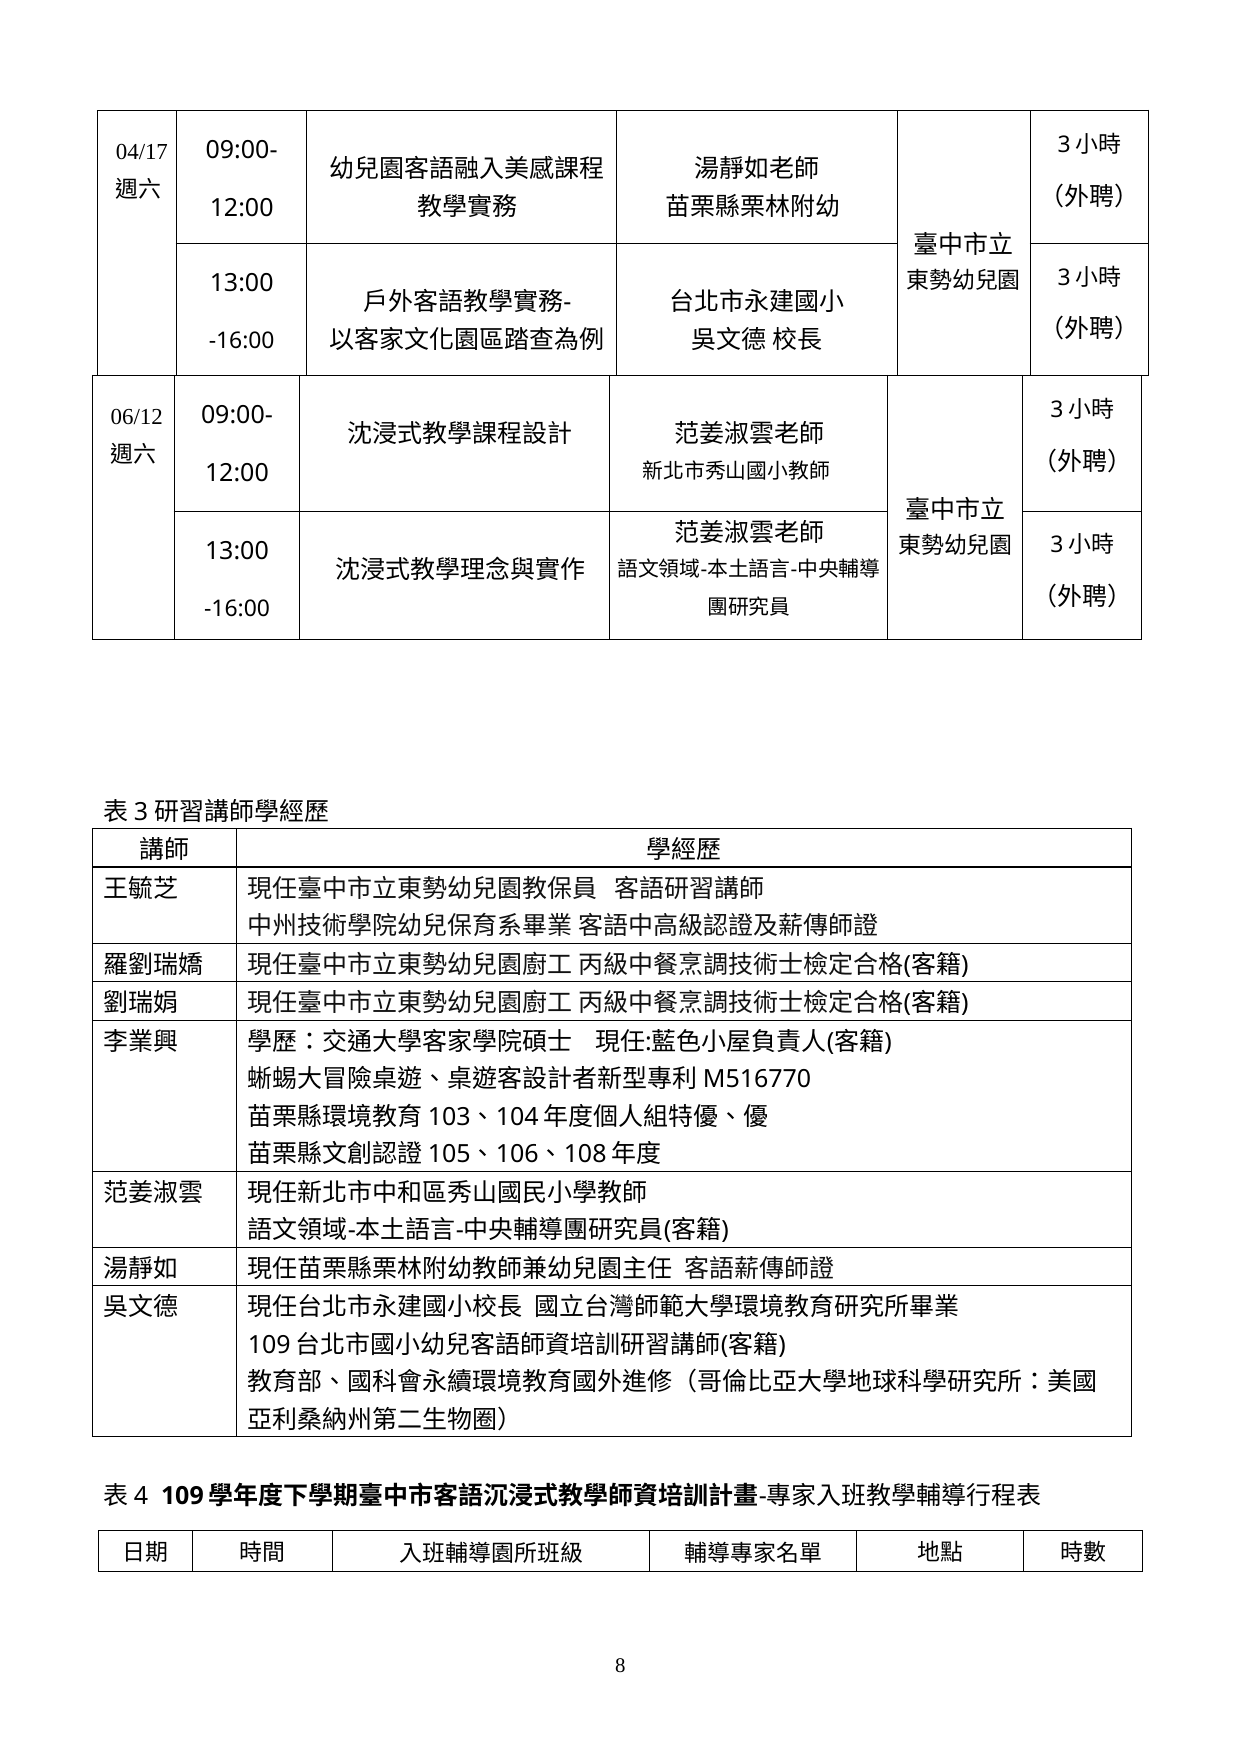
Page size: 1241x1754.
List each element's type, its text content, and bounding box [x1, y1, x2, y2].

table_cell 臺中市立 東勢幼兒園 [888, 376, 1022, 639]
table_cell 現任臺中市立東勢幼兒園廚工 丙級中餐烹調技術士檢定合格(客籍) [237, 982, 1131, 1019]
table_cell 台北市永建國小 吳文德 校長 [617, 244, 897, 375]
table_header 時數 [1024, 1531, 1142, 1571]
text 表3 研習講師學經歷 [103, 790, 1137, 828]
table_cell 吳文德 [93, 1286, 236, 1436]
text 表4 109學年度下學期臺中市客語沉浸式教學師資培訓計畫-專家入班教學輔導行程表 [103, 1475, 1137, 1512]
table_cell 戶外客語教學實務- 以客家文化園區踏查為例 [307, 244, 616, 375]
table_cell 3小時 （外聘） [1031, 111, 1148, 243]
table_cell 湯靜如老師 苗栗縣栗林附幼 [617, 111, 897, 243]
table_cell 劉瑞娟 [93, 982, 236, 1019]
table_cell 沈浸式教學理念與實作 [300, 512, 609, 639]
table_cell 學歷：交通大學客家學院碩士 現任:藍色小屋負責人(客籍) 蜥蜴大冒險桌遊、桌遊客設計者新型專利M516770 苗栗縣環境教育103、104年度個人組特優、優 苗栗縣文創認證105、106、108年度 [237, 1021, 1131, 1171]
table_cell 3小時 （外聘） [1031, 244, 1148, 375]
table_cell 現任台北市永建國小校長 國立台灣師範大學環境教育研究所畢業 109台北市國小幼兒客語師資培訓研習講師(客籍) 教育部、國科會永續環境教育國外進修（哥倫比亞大學地球科學研究所：美國亞利桑納州第二生物圈） [237, 1286, 1131, 1436]
table_cell 09:00- 12:00 [175, 376, 299, 511]
table_header 時間 [193, 1531, 332, 1571]
table_cell 現任臺中市立東勢幼兒園廚工 丙級中餐烹調技術士檢定合格(客籍) [237, 944, 1131, 981]
table_cell 13:00 -16:00 [177, 244, 306, 375]
table_cell 幼兒園客語融入美感課程 教學實務 [307, 111, 616, 243]
table_cell 沈浸式教學課程設計 [300, 376, 609, 511]
table_header 輔導專家名單 [650, 1531, 856, 1571]
table_cell 09:00- 12:00 [177, 111, 306, 243]
table_cell 13:00 -16:00 [175, 512, 299, 639]
table_cell 現任苗栗縣栗林附幼教師兼幼兒園主任 客語薪傳師證 [237, 1248, 1131, 1285]
table_cell 06/12週六 [93, 376, 174, 639]
table_cell 現任臺中市立東勢幼兒園教保員 客語研習講師 中州技術學院幼兒保育系畢業 客語中高級認證及薪傳師證 [237, 868, 1131, 942]
table_cell 范姜淑雲 [93, 1172, 236, 1247]
table_cell 范姜淑雲老師 語文領域-本土語言-中央輔導團研究員 [610, 512, 887, 639]
table_cell 04/17週六 [98, 111, 176, 375]
table_cell 范姜淑雲老師 新北市秀山國小教師 [610, 376, 887, 511]
table_cell 李業興 [93, 1021, 236, 1171]
table_cell 湯靜如 [93, 1248, 236, 1285]
table_cell 臺中市立 東勢幼兒園 [898, 111, 1030, 375]
table_header 日期 [99, 1531, 192, 1571]
table_header 學經歷 [237, 829, 1131, 866]
table_cell 3小時 （外聘） [1023, 376, 1141, 511]
table_cell 現任新北市中和區秀山國民小學教師 語文領域-本土語言-中央輔導團研究員(客籍) [237, 1172, 1131, 1247]
table_cell 王毓芝 [93, 868, 236, 942]
table_cell 羅劉瑞嬌 [93, 944, 236, 981]
table_cell 3小時 （外聘） [1023, 512, 1141, 639]
table_header 地點 [857, 1531, 1023, 1571]
table_header 入班輔導園所班級 [333, 1531, 649, 1571]
table_header 講師 [93, 829, 236, 866]
